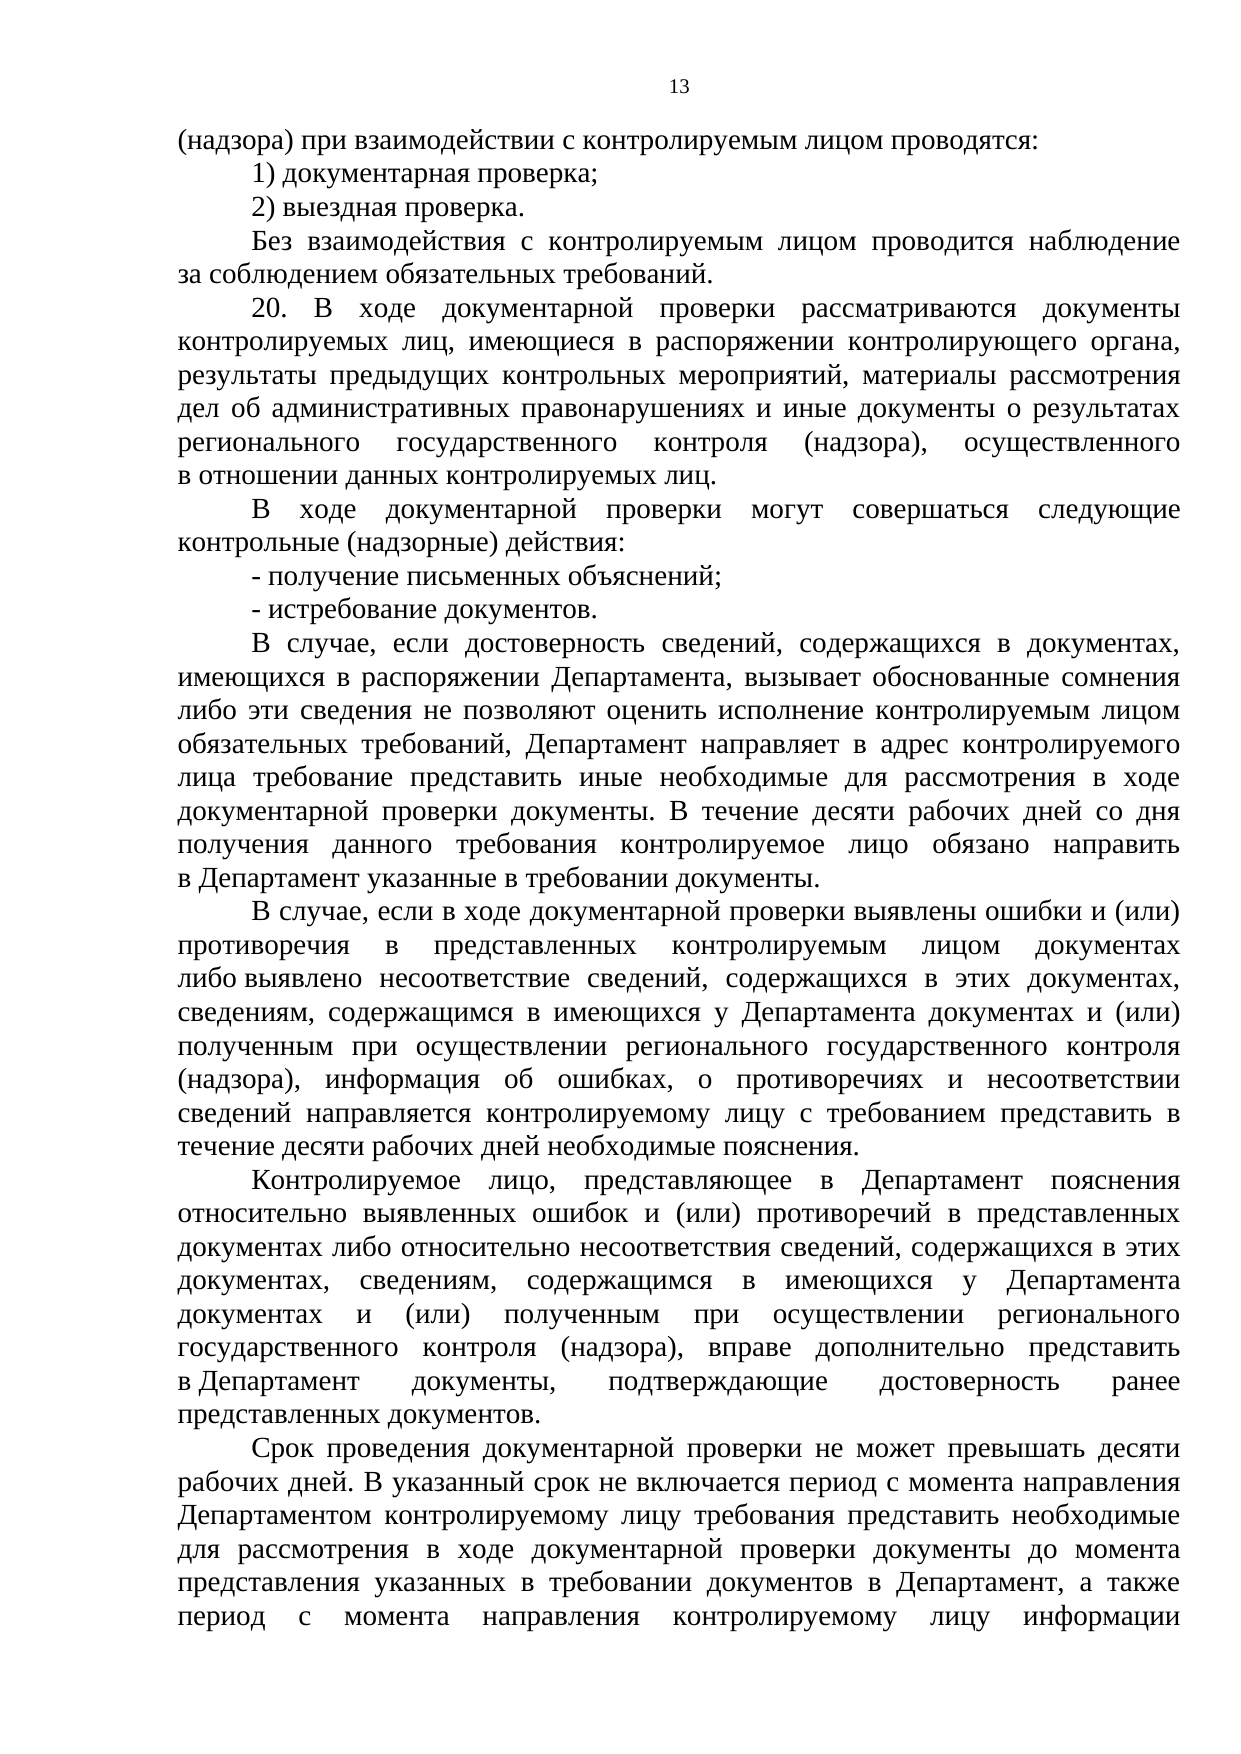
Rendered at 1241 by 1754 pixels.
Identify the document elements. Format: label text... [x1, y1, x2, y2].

text В случае, если достоверность сведений, содержащихся в документах, имеющихся в распоряжении Департамента, вызывает обоснованные сомнения либо эти сведения не позволяют оценить исполнение контролируемым лицом обязательных требований, Департамент направляет в адрес контролируемого лица требование представить иные необходимые для рассмотрения в ходе документарной проверки документы. В течение десяти рабочих дней со дня получения данного требования контролируемое лицо обязано направить в Департамент указанные в требовании документы. [177, 625, 1181, 893]
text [177, 1430, 1181, 1631]
text 1) документарная проверка; [177, 156, 1181, 189]
text Без взаимодействия с контролируемым лицом проводится наблюдение за соблюдением обязательных требований. [177, 223, 1181, 290]
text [177, 122, 1181, 156]
text 2) выездная проверка. [177, 189, 1181, 223]
text Контролируемое лицо, представляющее в Департамент пояснения относительно выявленных ошибок и (или) противоречий в представленных документах либо относительно несоответствия сведений, содержащихся в этих документах, сведениям, содержащимся в имеющихся у Департамента документах и (или) полученным при осуществлении регионального государственного контроля (надзора), вправе дополнительно представить в Департамент документы, подтверждающие достоверность ранее представленных документов. [177, 1162, 1181, 1430]
text 20. В ходе документарной проверки рассматриваются документы контролируемых лиц, имеющиеся в распоряжении контролирующего органа, результаты предыдущих контрольных мероприятий, материалы рассмотрения дел об административных правонарушениях и иные документы о результатах регионального государственного контроля (надзора), осуществленного в отношении данных контролируемых лиц. [177, 290, 1181, 491]
text В случае, если в ходе документарной проверки выявлены ошибки и (или) противоречия в представленных контролируемым лицом документах либо выявлено несоответствие сведений, содержащихся в этих документах, сведениям, содержащимся в имеющихся у Департамента документах и (или) полученным при осуществлении регионального государственного контроля (надзора), информация об ошибках, о противоречиях и несоответствии сведений направляется контролируемому лицу с требованием представить в течение десяти рабочих дней необходимые пояснения. [177, 893, 1181, 1162]
text В ходе документарной проверки могут совершаться следующие контрольные (надзорные) действия: [177, 491, 1181, 558]
text - истребование документов. [177, 592, 1181, 625]
text - получение письменных объяснений; [177, 558, 1181, 592]
